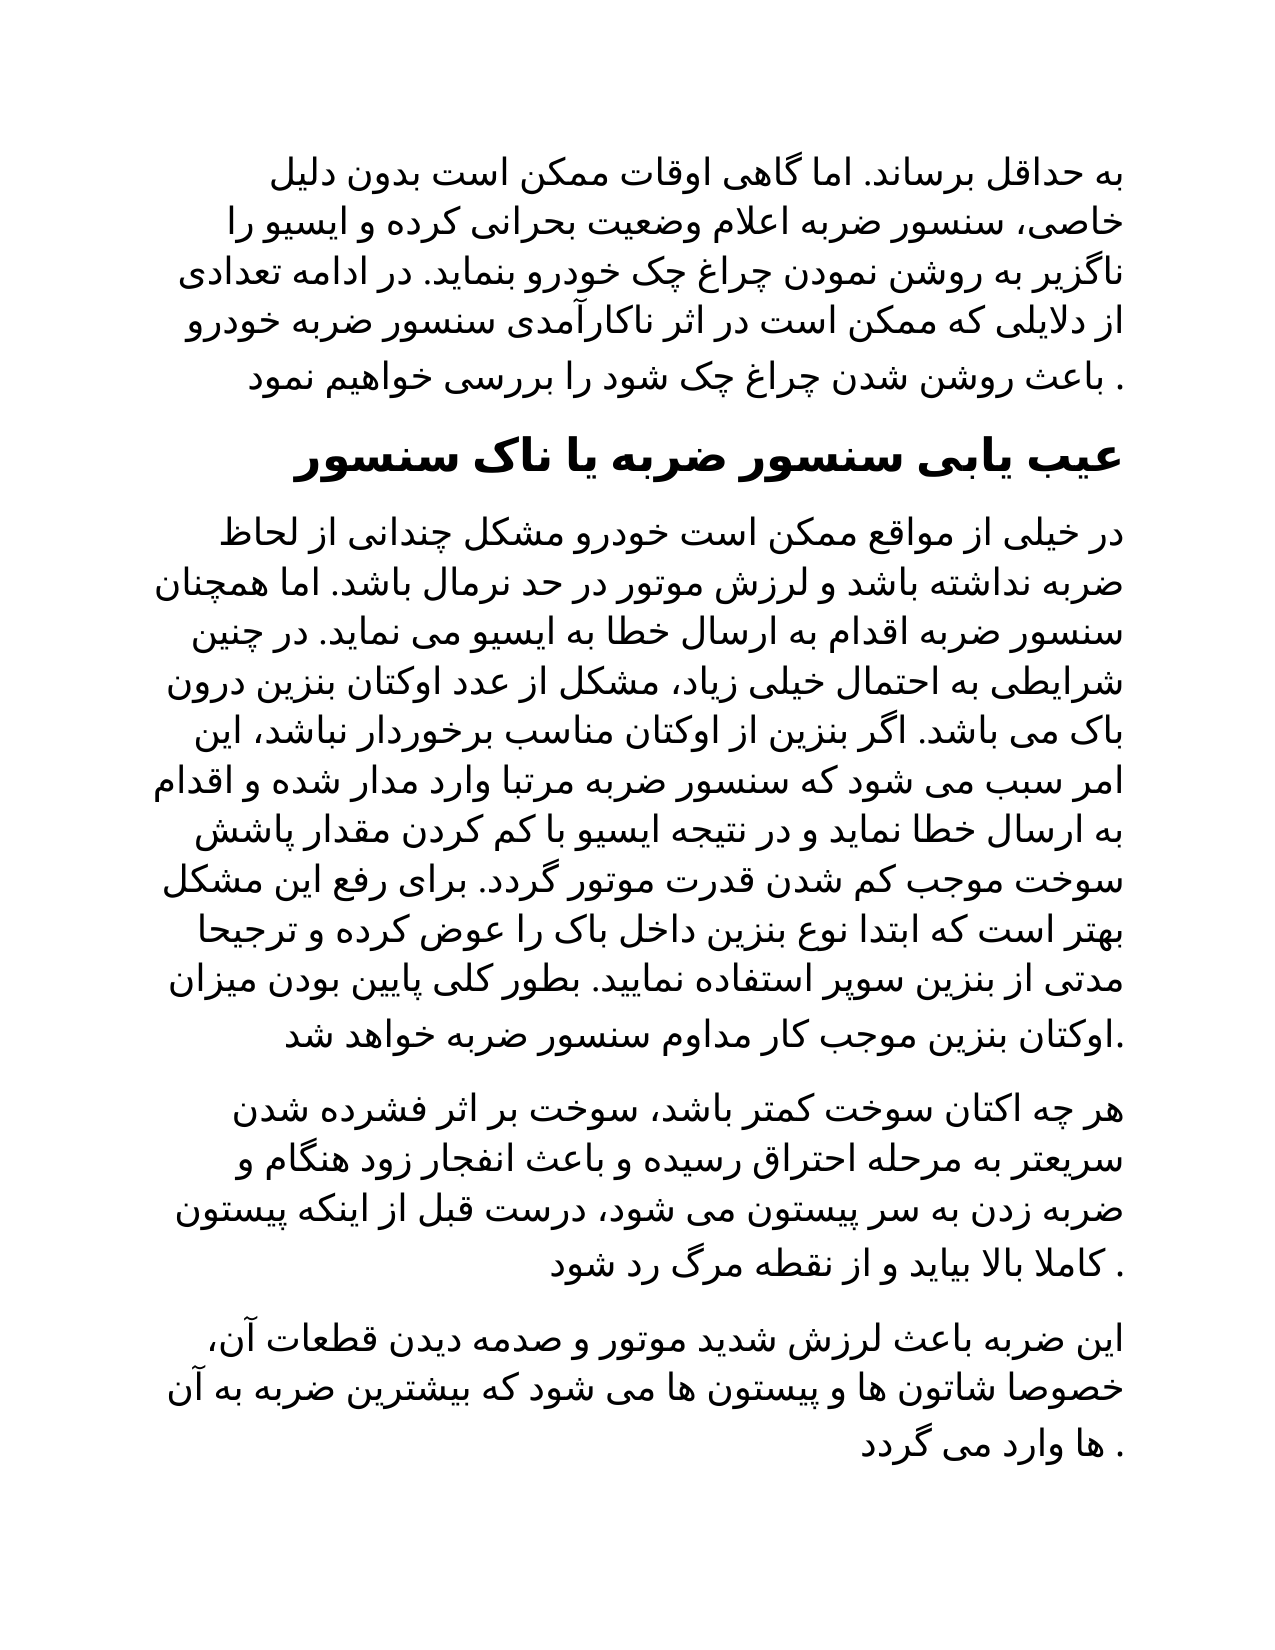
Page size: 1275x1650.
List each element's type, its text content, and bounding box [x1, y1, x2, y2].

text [150, 150, 1125, 401]
text این ضربه باعث لرزش شدید موتور و صدمه دیدن قطعات آن، خصوصا شاتون ها و پیستون ها می شود که بیشترین ضربه به آن ها وارد می گردد . [150, 1316, 1125, 1467]
text عیب یابی سنسور ضربه یا ناک سنسور [150, 429, 1125, 482]
text هر چه اکتان سوخت کمتر باشد، سوخت بر اثر فشرده شدن سریعتر به مرحله احتراق رسیده و باعث انفجار زود هنگام و ضربه زدن به سر پیستون می شود، درست قبل از اینکه پیستون کاملا بالا بیاید و از نقطه مرگ رد شود . [150, 1087, 1125, 1288]
text در خیلی از مواقع ممکن است خودرو مشکل چندانی از لحاظ ضربه نداشته باشد و لرزش موتور در حد نرمال باشد. اما همچنان سنسور ضربه اقدام به ارسال خطا به ایسیو می نماید. در چنین شرایطی به احتمال خیلی زیاد، مشکل از عدد اوکتان بنزین درون باک می باشد. اگر بنزین از اوکتان مناسب برخوردار نباشد، این امر سبب می شود که سنسور ضربه مرتبا وارد مدار شده و اقدام به ارسال خطا نماید و در نتیجه ایسیو با کم کردن مقدار پاشش سوخت موجب کم شدن قدرت موتور گردد. برای رفع این مشکل بهتر است که ابتدا نوع بنزین داخل باک را عوض کرده و ترجیحا مدتی از بنزین سوپر استفاده نمایید. بطور کلی پایین بودن میزان اوکتان بنزین موجب کار مداوم سنسور ضربه خواهد شد. [150, 510, 1125, 1058]
